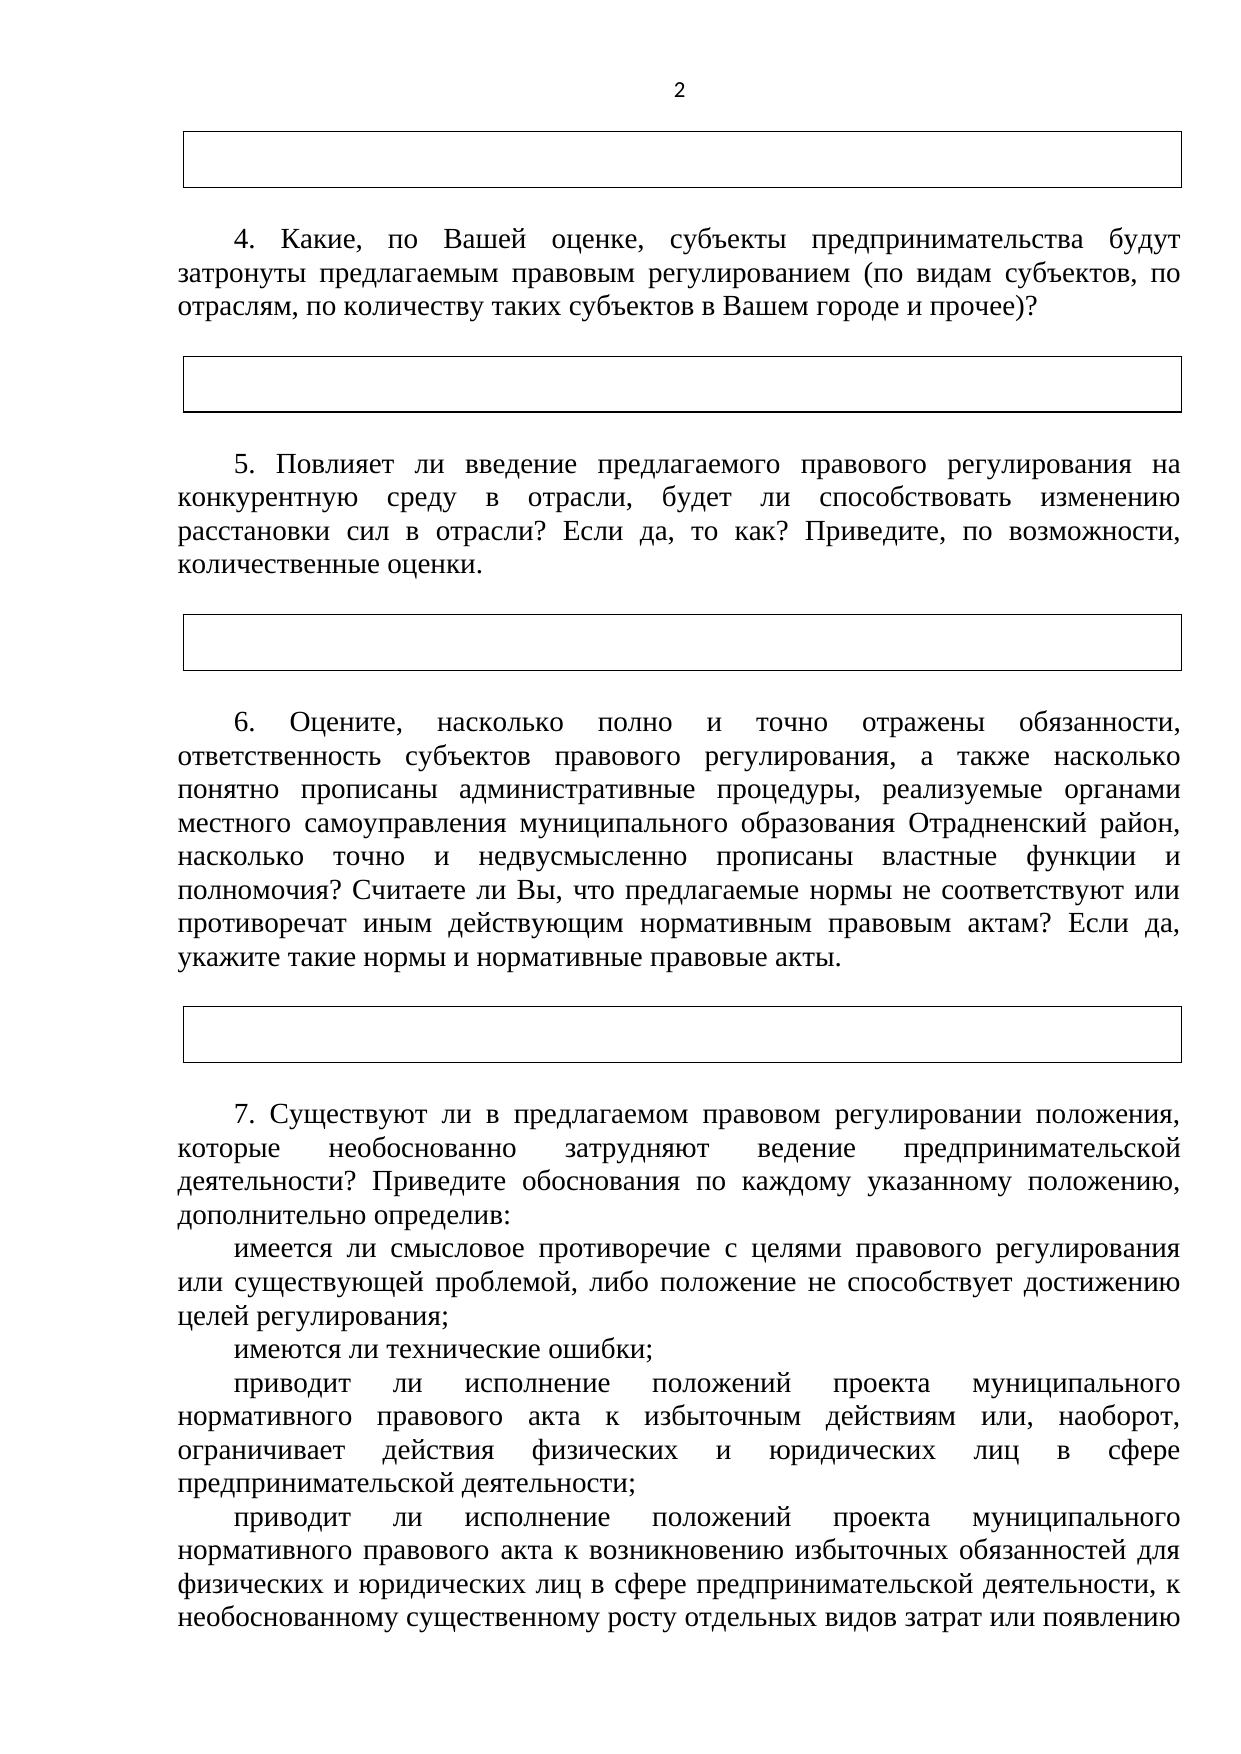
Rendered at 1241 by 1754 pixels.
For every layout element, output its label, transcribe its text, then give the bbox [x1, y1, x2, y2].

text имеется ли смысловое противоречие с целями правового регулирования или существующей проблемой, либо положение не способствует достижению целей регулирования; [177, 1231, 1181, 1331]
table_header [184, 1007, 1181, 1062]
text 4. Какие, по Вашей оценке, субъекты предпринимательства будут затронуты предлагаемым правовым регулированием (по видам субъектов, по отраслям, по количеству таких субъектов в Вашем городе и прочее)? [177, 221, 1181, 322]
text 7. Существуют ли в предлагаемом правовом регулировании положения, которые необоснованно затрудняют ведение предпринимательской деятельности? Приведите обоснования по каждому указанному положению, дополнительно определив: [177, 1096, 1181, 1231]
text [177, 1499, 1181, 1633]
table_header [184, 357, 1181, 411]
text приводит ли исполнение положений проекта муниципального нормативного правового акта к избыточным действиям или, наоборот, ограничивает действия физических и юридических лиц в сфере предпринимательской деятельности; [177, 1365, 1181, 1499]
table_header [184, 132, 1181, 187]
table_header [184, 615, 1181, 669]
text 5. Повлияет ли введение предлагаемого правового регулирования на конкурентную среду в отрасли, будет ли способствовать изменению расстановки сил в отрасли? Если да, то как? Приведите, по возможности, количественные оценки. [177, 446, 1181, 580]
text 6. Оцените, насколько полно и точно отражены обязанности, ответственность субъектов правового регулирования, а также насколько понятно прописаны административные процедуры, реализуемые органами местного самоуправления муниципального образования Отрадненский район, насколько точно и недвусмысленно прописаны властные функции и полномочия? Считаете ли Вы, что предлагаемые нормы не соответствуют или противоречат иным действующим нормативным правовым актам? Если да, укажите такие нормы и нормативные правовые акты. [177, 704, 1181, 972]
text имеются ли технические ошибки; [177, 1331, 1181, 1365]
